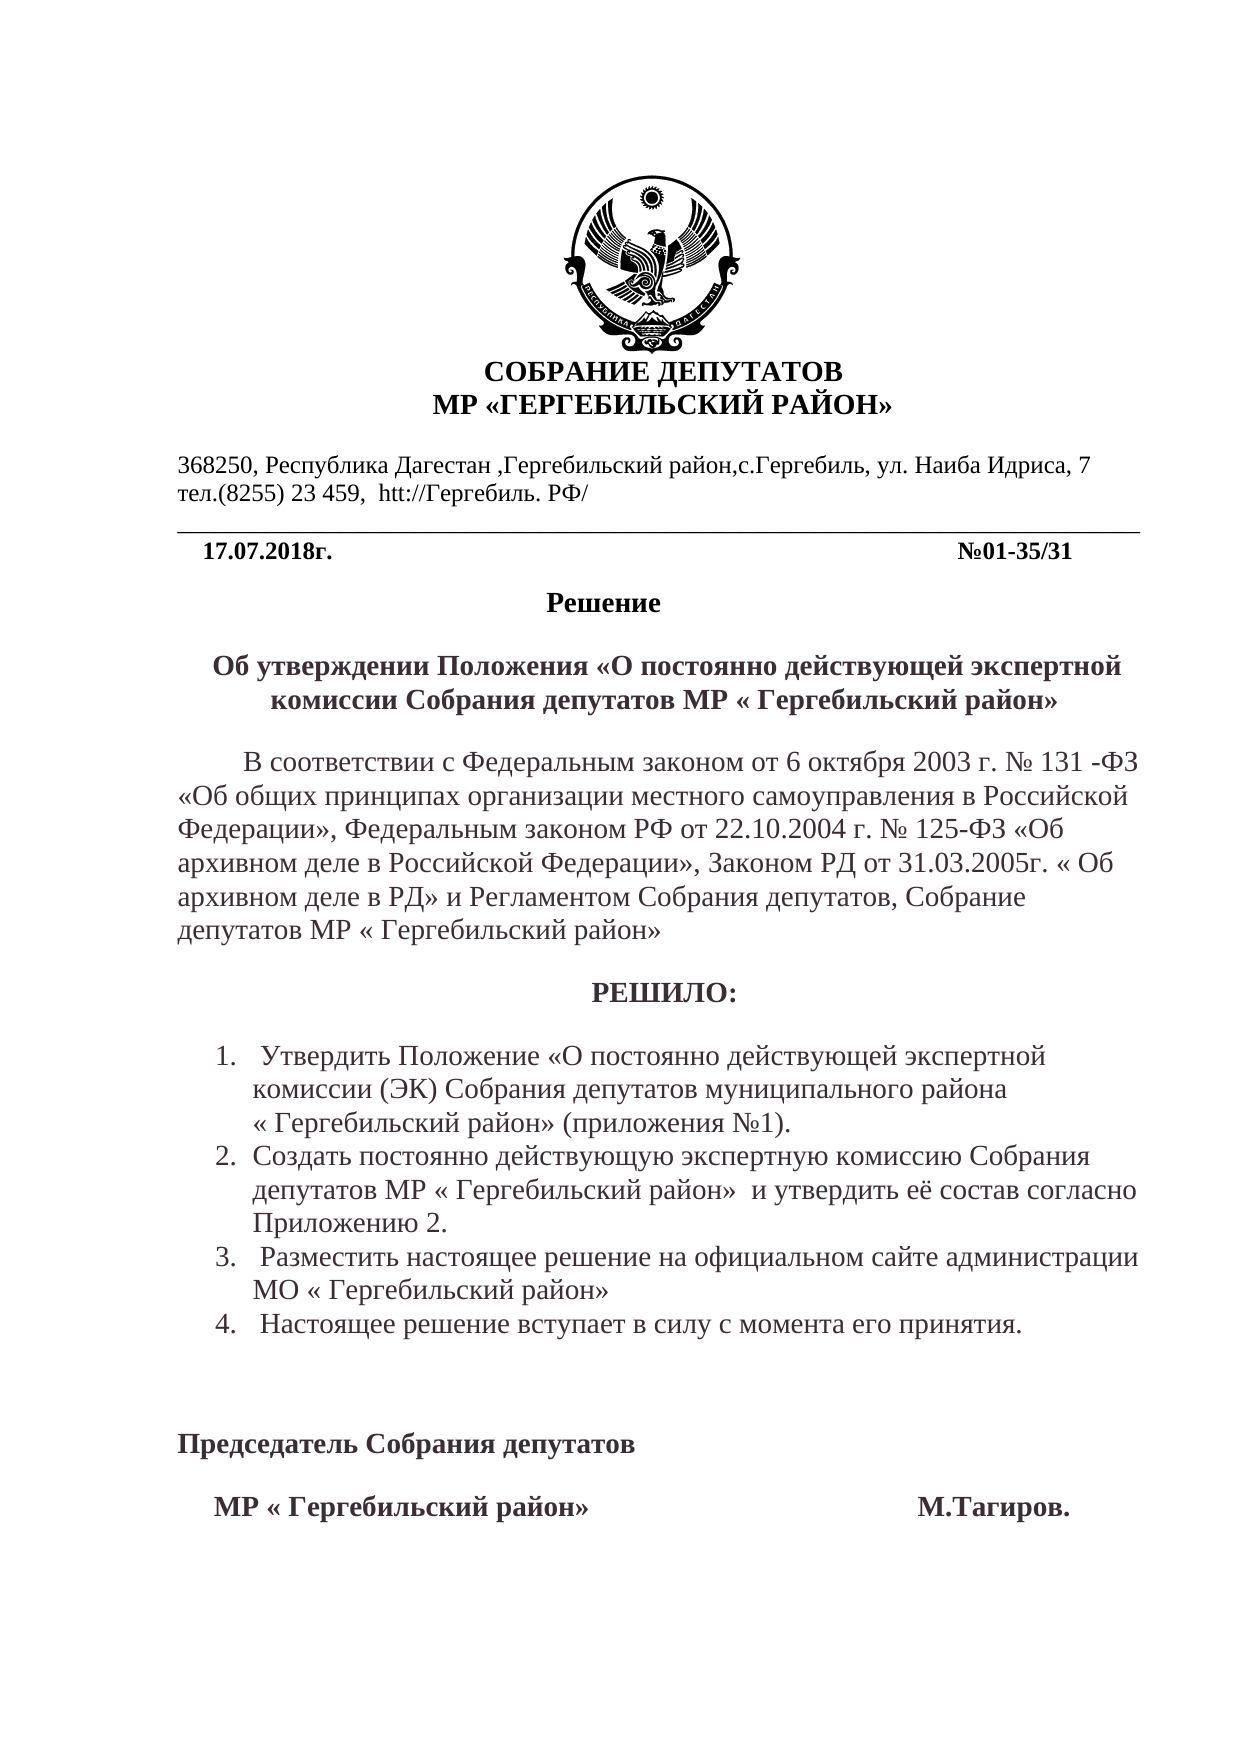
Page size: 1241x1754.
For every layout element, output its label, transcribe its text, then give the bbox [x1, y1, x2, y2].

text Решение [177, 586, 1152, 619]
text Председатель Собрания депутатов [177, 1427, 1152, 1460]
text СОБРАНИЕ ДЕПУТАТОВ [177, 354, 1152, 387]
text РЕШИЛО: [177, 975, 1152, 1008]
list Настоящее решение вступает в силу с момента его принятия. [215, 1306, 1152, 1339]
list Утвердить Положение «О постоянно действующей экспертной комиссии (ЭК) Собрания депутатов муниципального района « Гергебильский район» (приложения №1). [215, 1038, 1152, 1138]
text МР «ГЕРГЕБИЛЬСКИЙ РАЙОН» [177, 387, 1152, 421]
text В соответствии с Федеральным законом от 6 октября 2003 г. № 131 -ФЗ «Об общих принципах организации местного самоуправления в Российской Федерации», Федеральным законом РФ от 22.10.2004 г. № 125-ФЗ «Об архивном деле в Российской Федерации», Законом РД от 31.03.2005г. « Об архивном деле в РД» и Регламентом Собрания депутатов, Собрание депутатов МР « Гергебильский район» [177, 744, 1152, 946]
text МР « Гергебильский район» М.Тагиров. [177, 1489, 1152, 1523]
list Разместить настоящее решение на официальном сайте администрации МО « Гергебильский район» [215, 1239, 1152, 1306]
text 17.07.2018г. №01-35/31 [177, 536, 1152, 565]
list Создать постоянно действующую экспертную комиссию Собрания депутатов МР « Гергебильский район» и утвердить её состав согласно Приложению 2. [215, 1138, 1152, 1239]
text тел.(8255) 23 459, htt://Гергебиль. РФ/ [177, 478, 1152, 507]
text 368250, Республика Дагестан ,Гергебильский район,с.Гергебиль, ул. Наиба Идриса, 7 [177, 450, 1152, 478]
text Об утверждении Положения «О постоянно действующей экспертной комиссии Собрания депутатов МР « Гергебильский район» [177, 648, 1152, 715]
text _____________________________________________________________________________ [177, 507, 1152, 536]
